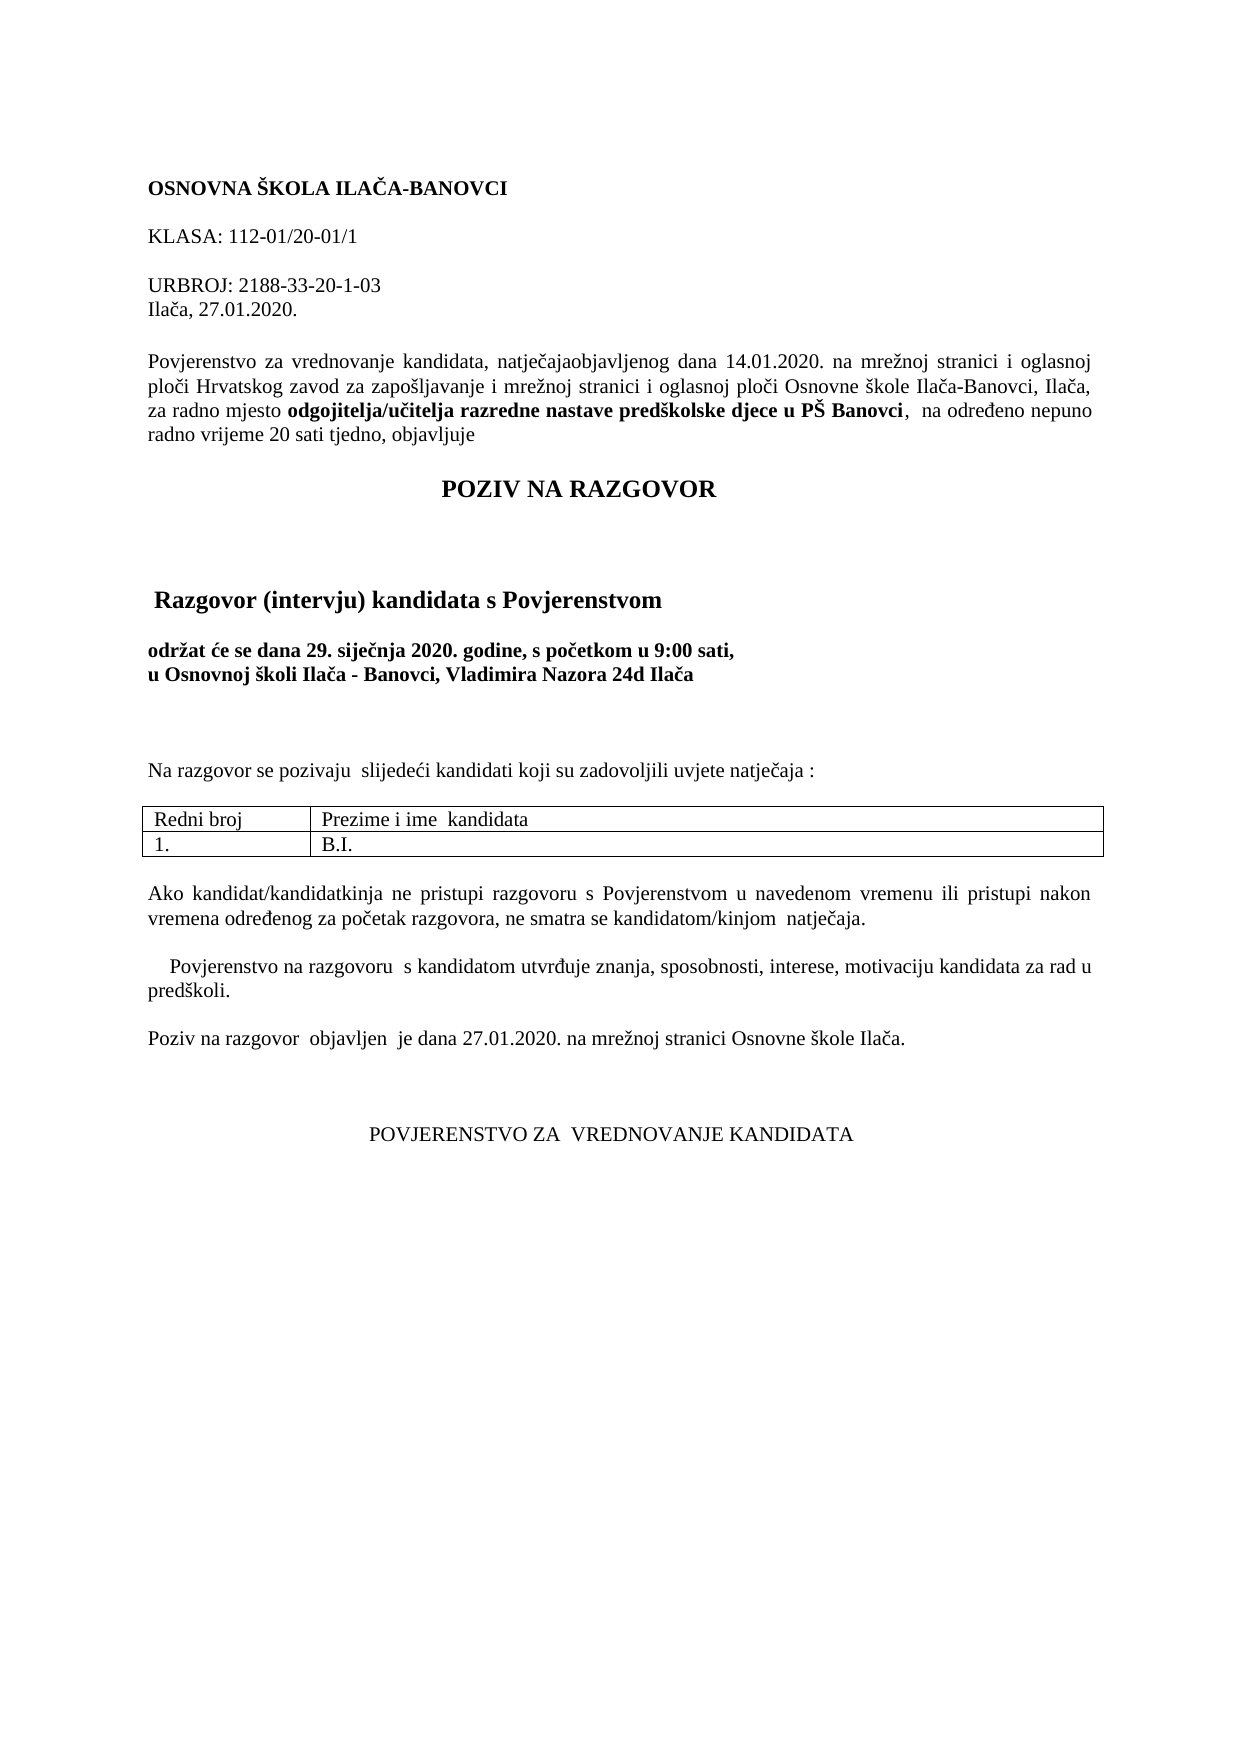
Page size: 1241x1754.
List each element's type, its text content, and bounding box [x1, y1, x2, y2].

text održat će se dana 29. siječnja 2020. godine, s početkom u 9:00 sati, [148, 638, 1093, 662]
text POVJERENSTVO ZA VREDNOVANJE KANDIDATA [148, 1122, 1093, 1146]
text Ako kandidat/kandidatkinja ne pristupi razgovoru s Povjerenstvom u navedenom vremenu ili pristupi nakon vremena određenog za početak razgovora, ne smatra se kandidatom/kinjom natječaja. [148, 881, 1093, 929]
text KLASA: 112-01/20-01/1 [148, 224, 1093, 248]
text URBROJ: 2188-33-20-1-03 [148, 273, 1093, 297]
text Povjerenstvo na razgovoru s kandidatom utvrđuje znanja, sposobnosti, interese, motivaciju kandidata za rad u predškoli. [148, 953, 1093, 1002]
text Razgovor (intervju) kandidata s Povjerenstvom [148, 585, 1093, 613]
text POZIV NA RAZGOVOR [148, 474, 1093, 503]
table_header Redni broj [143, 807, 310, 831]
text Ilača, 27.01.2020. [148, 297, 1093, 321]
table_header Prezime i ime kandidata [311, 807, 1103, 831]
text Na razgovor se pozivaju slijedeći kandidati koji su zadovoljili uvjete natječaja : [148, 758, 1093, 782]
text Poziv na razgovor objavljen je dana 27.01.2020. na mrežnoj stranici Osnovne škole Ilača. [148, 1026, 1093, 1050]
text u Osnovnoj školi Ilača - Banovci, Vladimira Nazora 24d Ilača [148, 662, 1093, 686]
table_cell 1. [143, 832, 310, 856]
text Povjerenstvo za vrednovanje kandidata, natječajaobjavljenog dana 14.01.2020. na mrežnoj stranici i oglasnoj ploči Hrvatskog zavod za zapošljavanje i mrežnoj stranici i oglasnoj ploči Osnovne škole Ilača-Banovci, Ilača, za radno mjesto odgojitelja/učitelja razredne nastave predškolske djece u PŠ Banovci, na određeno nepuno radno vrijeme 20 sati tjedno, objavljuje [148, 349, 1093, 446]
text OSNOVNA ŠKOLA ILAČA-BANOVCI [148, 176, 1093, 200]
table_cell B.I. [311, 832, 1103, 856]
